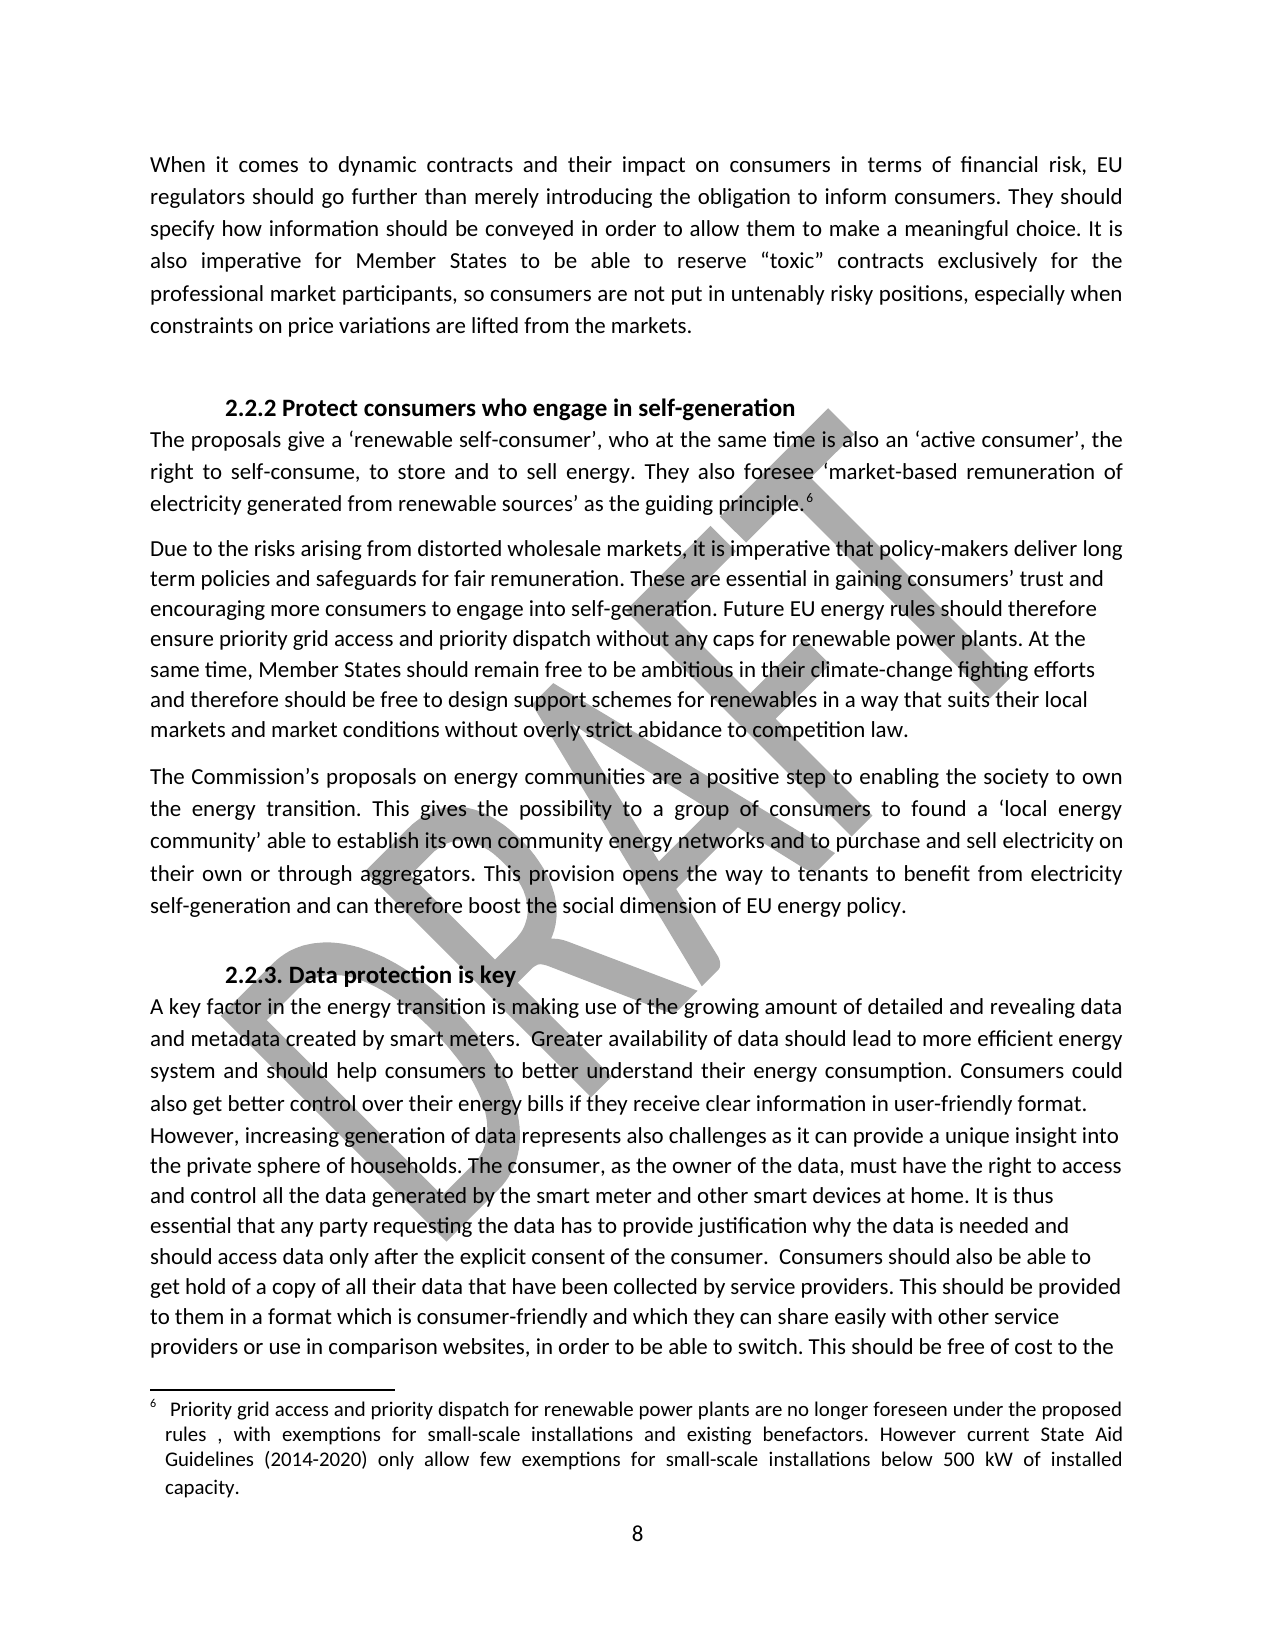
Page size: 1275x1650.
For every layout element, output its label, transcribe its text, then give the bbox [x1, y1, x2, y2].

subtitle 2.2.2 Protect consumers who engage in self-generation [225, 392, 1125, 422]
text A key factor in the energy transition is making use of the growing amount of detailed and revealing data and metadata created by smart meters. Greater availability of data should lead to more efficient energy system and should help consumers to better understand their energy consumption. Consumers could also get better control over their energy bills if they receive clear information in user-friendly format. [150, 992, 1125, 1117]
text The proposals give a ‘renewable self-consumer’, who at the same time is also an ‘active consumer’, the right to self-consume, to store and to sell energy. They also foresee ‘market-based remuneration of electricity generated from renewable sources’ as the guiding principle. [150, 425, 1125, 517]
text Due to the risks arising from distorted wholesale markets, it is imperative that policy-makers deliver long term policies and safeguards for fair remuneration. These are essential in gaining consumers’ trust and encouraging more consumers to engage into self-generation. Future EU energy rules should therefore ensure priority grid access and priority dispatch without any caps for renewable power plants. At the same time, Member States should remain free to be ambitious in their climate-change fighting efforts and therefore should be free to design support schemes for renewables in a way that suits their local markets and market conditions without overly strict abidance to competition law. [150, 534, 1125, 743]
text The Commission’s proposals on energy communities are a positive step to enabling the society to own the energy transition. This gives the possibility to a group of consumers to found a ‘local energy community’ able to establish its own community energy networks and to purchase and sell electricity on their own or through aggregators. This provision opens the way to tenants to benefit from electricity self-generation and can therefore boost the social dimension of EU energy policy. [150, 762, 1125, 919]
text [150, 1121, 1125, 1361]
subtitle 2.2.3. Data protection is key [225, 959, 1125, 990]
text When it comes to dynamic contracts and their impact on consumers in terms of financial risk, EU regulators should go further than merely introducing the obligation to inform consumers. They should specify how information should be conveyed in order to allow them to make a meaningful choice. It is also imperative for Member States to be able to reserve “toxic” contracts exclusively for the professional market participants, so consumers are not put in untenably risky positions, especially when constraints on price variations are lifted from the markets. [150, 150, 1125, 339]
